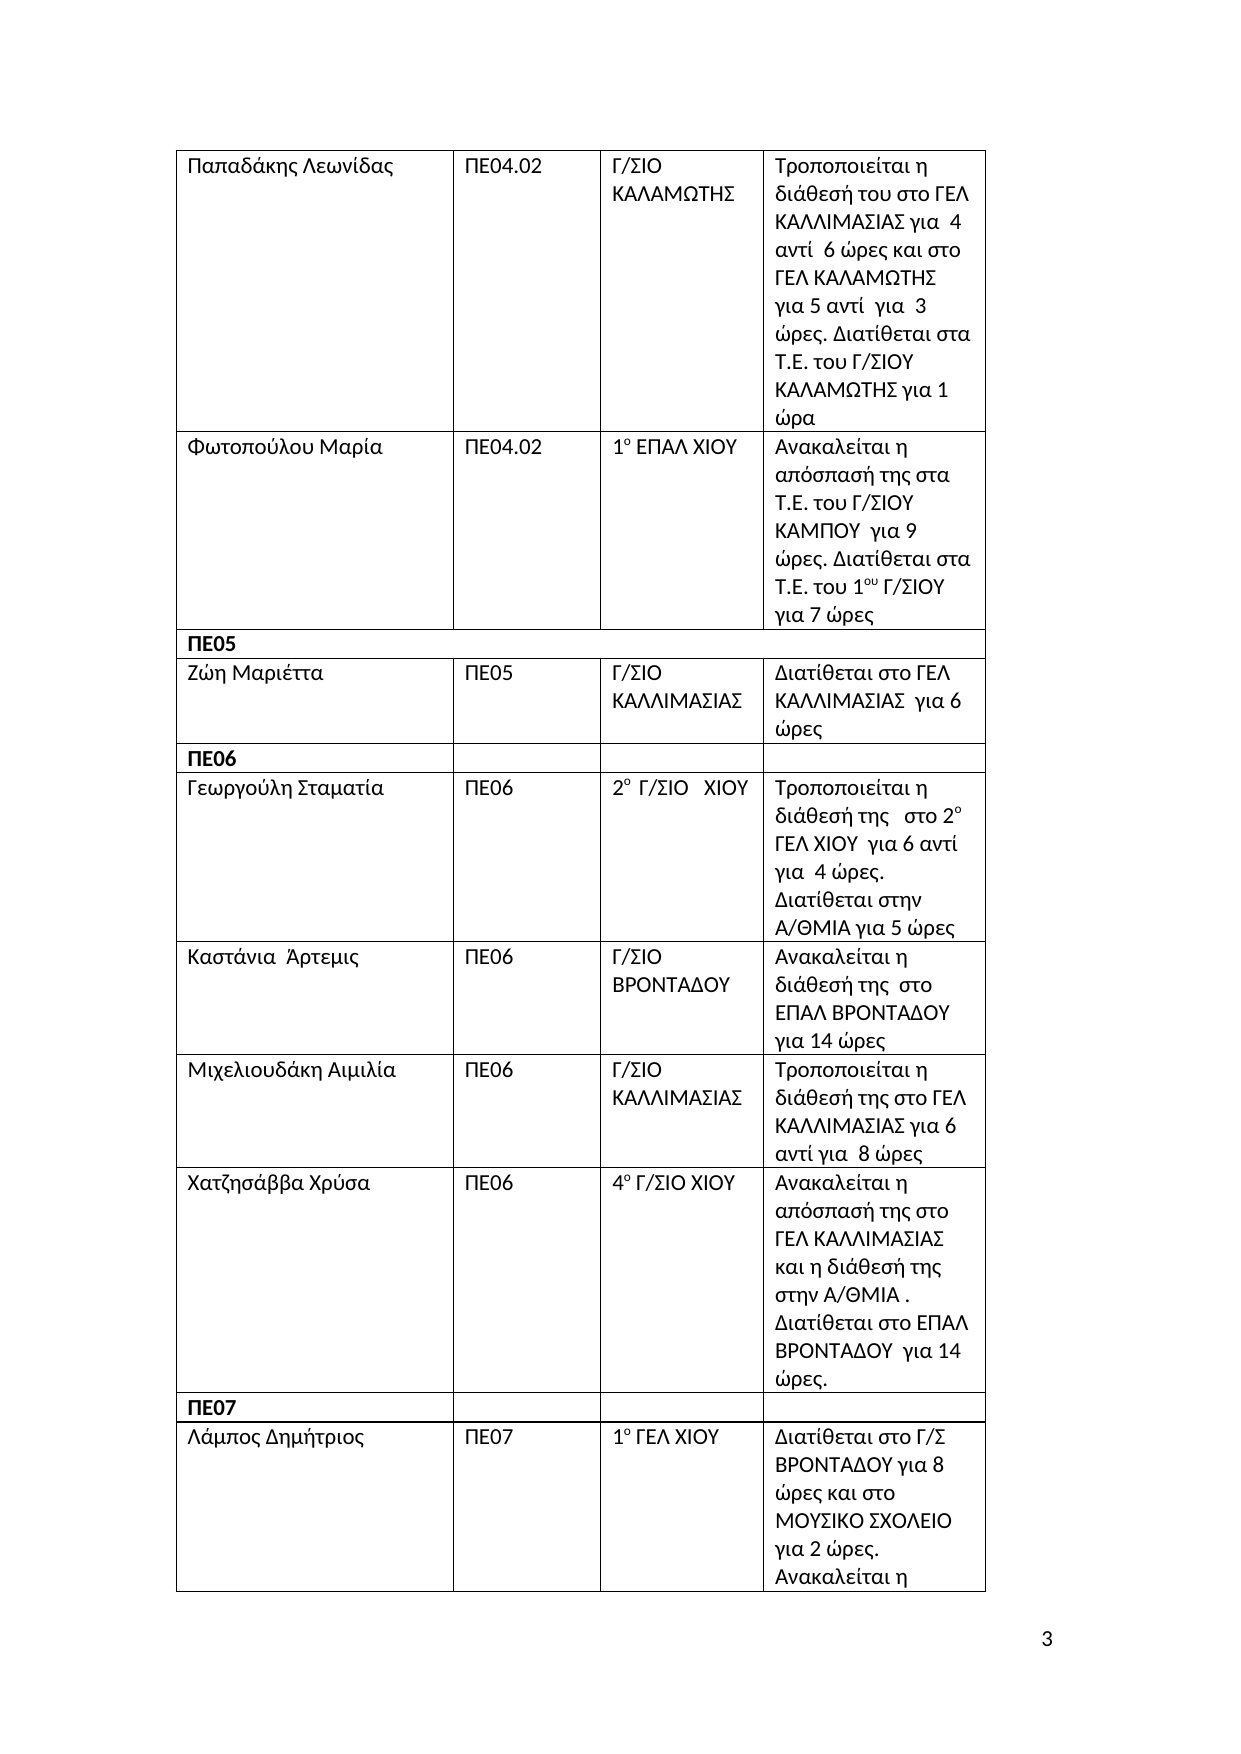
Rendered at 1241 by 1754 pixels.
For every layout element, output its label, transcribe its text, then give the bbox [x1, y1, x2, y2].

table_cell ΠΕ06 [454, 1055, 600, 1167]
table_cell Ζώη Μαριέττα [177, 659, 453, 743]
table_cell ΠΕ06 [454, 1168, 600, 1392]
table_cell Γ/ΣΙΟ ΚΑΛΑΜΩΤΗΣ [601, 151, 763, 431]
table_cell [764, 1423, 985, 1591]
table_cell 2ο Γ/ΣΙΟ ΧΙΟΥ [601, 773, 763, 941]
table_cell Ανακαλείται η διάθεσή της στο ΕΠΑΛ ΒΡΟΝΤΑΔΟΥ για 14 ώρες [764, 942, 985, 1054]
table_cell [764, 744, 985, 772]
table_cell Γ/ΣΙΟ ΚΑΛΛΙΜΑΣΙΑΣ [601, 659, 763, 743]
table_cell Παπαδάκης Λεωνίδας [177, 151, 453, 431]
table_cell Χατζησάββα Χρύσα [177, 1168, 453, 1392]
table_cell 4ο Γ/ΣΙΟ ΧΙΟΥ [601, 1168, 763, 1392]
table_cell ΠΕ07 [454, 1423, 600, 1591]
table_cell Ανακαλείται η απόσπασή της στα Τ.Ε. του Γ/ΣΙΟΥ ΚΑΜΠΟΥ για 9 ώρες. Διατίθεται στα Τ.Ε. του 1ου Γ/ΣΙΟΥ για 7 ώρες [764, 432, 985, 628]
table_cell Ανακαλείται η απόσπασή της στο ΓΕΛ ΚΑΛΛΙΜΑΣΙΑΣ και η διάθεσή της στην Α/ΘΜΙΑ . Διατίθεται στο ΕΠΑΛ ΒΡΟΝΤΑΔΟΥ για 14 ώρες. [764, 1168, 985, 1392]
table_cell Μιχελιουδάκη Αιμιλία [177, 1055, 453, 1167]
table_cell ΠΕ06 [177, 744, 453, 772]
table_cell Φωτοπούλου Μαρία [177, 432, 453, 628]
table_cell ΠΕ07 [177, 1393, 453, 1421]
table_cell ΠΕ06 [454, 942, 600, 1054]
table_cell [601, 744, 763, 772]
table_cell Τροποποιείται η διάθεσή του στο ΓΕΛ ΚΑΛΛΙΜΑΣΙΑΣ για 4 αντί 6 ώρες και στο ΓΕΛ ΚΑΛΑΜΩΤΗΣ για 5 αντί για 3 ώρες. Διατίθεται στα Τ.Ε. του Γ/ΣΙΟΥ ΚΑΛΑΜΩΤΗΣ για 1 ώρα [764, 151, 985, 431]
table_cell [601, 1393, 763, 1421]
table_cell Λάμπος Δημήτριος [177, 1423, 453, 1591]
table_cell Τροποποιείται η διάθεσή της στο ΓΕΛ ΚΑΛΛΙΜΑΣΙΑΣ για 6 αντί για 8 ώρες [764, 1055, 985, 1167]
table_cell 1ο ΕΠΑΛ ΧΙΟΥ [601, 432, 763, 628]
table_cell Γ/ΣΙΟ ΚΑΛΛΙΜΑΣΙΑΣ [601, 1055, 763, 1167]
table_cell [764, 1393, 985, 1421]
table_cell Τροποποιείται η διάθεσή της στο 2ο ΓΕΛ ΧΙΟΥ για 6 αντί για 4 ώρες. Διατίθεται στην Α/ΘΜΙΑ για 5 ώρες [764, 773, 985, 941]
table_cell Γ/ΣΙΟ ΒΡΟΝΤΑΔΟΥ [601, 942, 763, 1054]
table_cell Διατίθεται στο ΓΕΛ ΚΑΛΛΙΜΑΣΙΑΣ για 6 ώρες [764, 659, 985, 743]
table_cell Γεωργούλη Σταματία [177, 773, 453, 941]
table_cell ΠΕ04.02 [454, 151, 600, 431]
table_cell ΠΕ06 [454, 773, 600, 941]
table_cell ΠΕ05 [454, 659, 600, 743]
table_cell ΠΕ04.02 [454, 432, 600, 628]
table_cell [454, 744, 600, 772]
table_cell Καστάνια Άρτεμις [177, 942, 453, 1054]
table_cell 1ο ΓΕΛ ΧΙΟΥ [601, 1423, 763, 1591]
table_cell [454, 1393, 600, 1421]
table_cell ΠΕ05 [177, 630, 985, 657]
